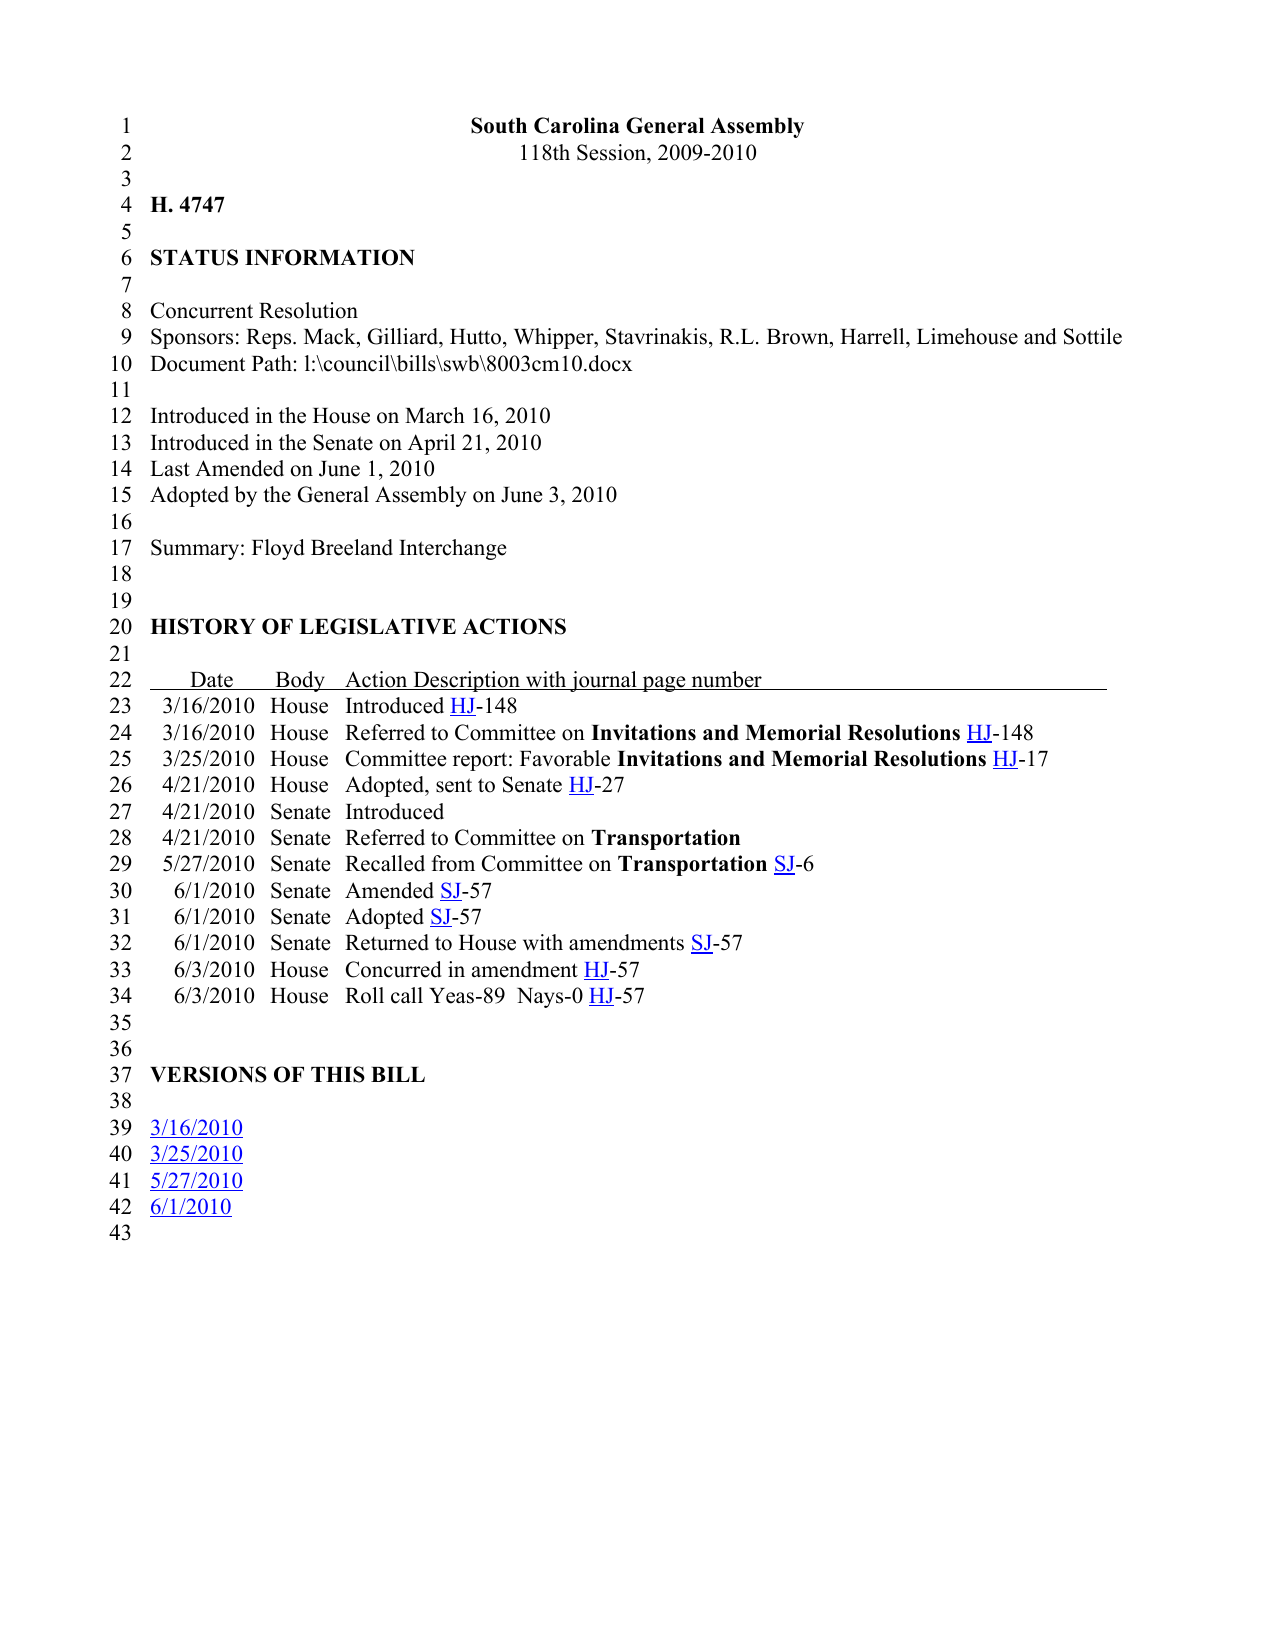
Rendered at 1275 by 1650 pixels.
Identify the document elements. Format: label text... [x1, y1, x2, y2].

text 3/16/2010 House Referred to Committee on Invitations and Memorial Resolutions HJ-148 [150, 719, 1125, 745]
text South Carolina General Assembly [150, 112, 1125, 139]
text 4/21/2010 Senate Referred to Committee on Transportation [150, 824, 1125, 850]
text 3/16/2010 House Introduced HJ-148 [150, 692, 1125, 719]
text 4/21/2010 Senate Introduced [150, 798, 1125, 824]
text 6/1/2010 Senate Adopted SJ-57 [150, 903, 1125, 929]
text Introduced in the Senate on April 21, 2010 [150, 429, 1125, 455]
text Introduced in the House on March 16, 2010 [150, 402, 1125, 429]
text Adopted by the General Assembly on June 3, 2010 [150, 481, 1125, 508]
text 6/3/2010 House Concurred in amendment HJ-57 [150, 956, 1125, 982]
text 5/27/2010 [150, 1167, 1125, 1193]
text 6/1/2010 [150, 1193, 1125, 1219]
text Concurrent Resolution [150, 297, 1125, 323]
text 4/21/2010 House Adopted, sent to Senate HJ-27 [150, 771, 1125, 798]
text STATUS INFORMATION [150, 244, 1125, 271]
text 3/25/2010 House Committee report: Favorable Invitations and Memorial Resolutions HJ-17 [150, 745, 1125, 771]
text Summary: Floyd Breeland Interchange [150, 534, 1125, 561]
text 6/1/2010 Senate Returned to House with amendments SJ-57 [150, 929, 1125, 956]
text VERSIONS OF THIS BILL [150, 1061, 1125, 1088]
text Sponsors: Reps. Mack, Gilliard, Hutto, Whipper, Stavrinakis, R.L. Brown, Harrell, Limehouse and Sottile [150, 323, 1125, 350]
text 6/3/2010 House Roll call Yeas-89 Nays-0 HJ-57 [150, 982, 1125, 1008]
text H. 4747 [150, 192, 1125, 218]
text Last Amended on June 1, 2010 [150, 455, 1125, 481]
text HISTORY OF LEGISLATIVE ACTIONS [150, 613, 1125, 639]
text 3/25/2010 [150, 1140, 1125, 1167]
text 6/1/2010 Senate Amended SJ-57 [150, 877, 1125, 903]
text Date Body Action Description with journal page number [150, 666, 1125, 692]
text 3/16/2010 [150, 1114, 1125, 1140]
text 118th Session, 2009-2010 [150, 139, 1125, 165]
text 5/27/2010 Senate Recalled from Committee on Transportation SJ-6 [150, 850, 1125, 877]
text Document Path: l:\council\bills\swb\8003cm10.docx [150, 350, 1125, 376]
